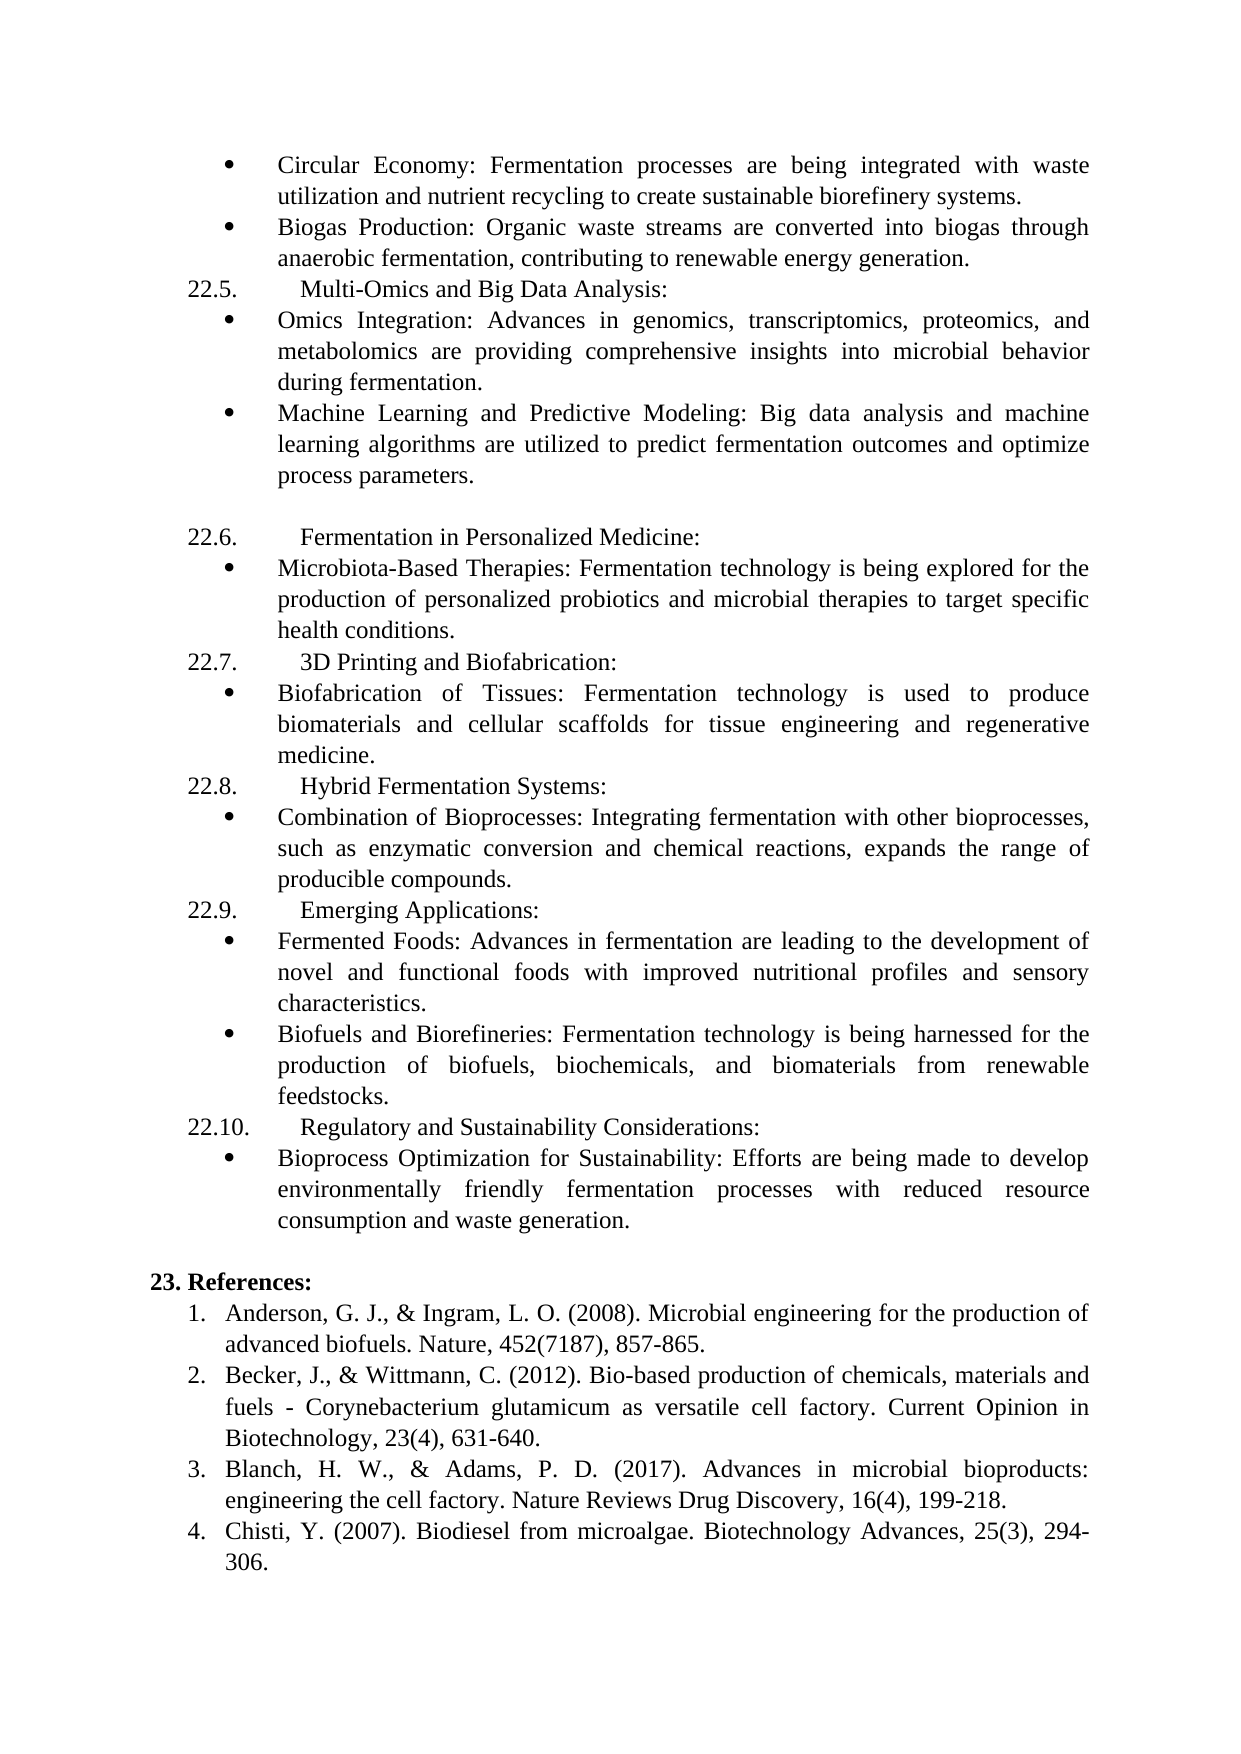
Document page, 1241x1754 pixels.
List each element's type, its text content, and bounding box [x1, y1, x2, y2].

list Biofuels and Biorefineries: Fermentation technology is being harnessed for the production of biofuels, biochemicals, and biomaterials from renewable feedstocks. [225, 1019, 1090, 1110]
list Microbiota-Based Therapies: Fermentation technology is being explored for the production of personalized probiotics and microbial therapies to target specific health conditions. [225, 553, 1090, 644]
list Chisti, Y. (2007). Biodiesel from microalgae. Biotechnology Advances, 25(3), 294-306. [187, 1516, 1090, 1576]
list Regulatory and Sustainability Considerations: [187, 1112, 1090, 1141]
list Omics Integration: Advances in genomics, transcriptomics, proteomics, and metabolomics are providing comprehensive insights into microbial behavior during fermentation. [225, 305, 1090, 396]
list Multi-Omics and Big Data Analysis: [187, 274, 1090, 303]
list Biofabrication of Tissues: Fermentation technology is used to produce biomaterials and cellular scaffolds for tissue engineering and regenerative medicine. [225, 678, 1090, 768]
list Combination of Bioprocesses: Integrating fermentation with other bioprocesses, such as enzymatic conversion and chemical reactions, expands the range of producible compounds. [225, 802, 1090, 893]
list References: [150, 1267, 1090, 1296]
list Blanch, H. W., & Adams, P. D. (2017). Advances in microbial bioproducts: engineering the cell factory. Nature Reviews Drug Discovery, 16(4), 199-218. [187, 1454, 1090, 1513]
list Biogas Production: Organic waste streams are converted into biogas through anaerobic fermentation, contributing to renewable energy generation. [225, 212, 1090, 272]
list Fermented Foods: Advances in fermentation are leading to the development of novel and functional foods with improved nutritional profiles and sensory characteristics. [225, 926, 1090, 1017]
list Fermentation in Personalized Medicine: [187, 522, 1090, 551]
list Hybrid Fermentation Systems: [187, 771, 1090, 799]
list Circular Economy: Fermentation processes are being integrated with waste utilization and nutrient recycling to create sustainable biorefinery systems. [225, 150, 1090, 210]
list Emerging Applications: [187, 895, 1090, 924]
list Becker, J., & Wittmann, C. (2012). Bio-based production of chemicals, materials and fuels - Corynebacterium glutamicum as versatile cell factory. Current Opinion in Biotechnology, 23(4), 631-640. [187, 1361, 1090, 1451]
list Bioprocess Optimization for Sustainability: Efforts are being made to develop environmentally friendly fermentation processes with reduced resource consumption and waste generation. [225, 1143, 1090, 1234]
list Machine Learning and Predictive Modeling: Big data analysis and machine learning algorithms are utilized to predict fermentation outcomes and optimize process parameters. [225, 398, 1090, 489]
list Anderson, G. J., & Ingram, L. O. (2008). Microbial engineering for the production of advanced biofuels. Nature, 452(7187), 857-865. [187, 1298, 1090, 1358]
list 3D Printing and Biofabrication: [187, 647, 1090, 675]
